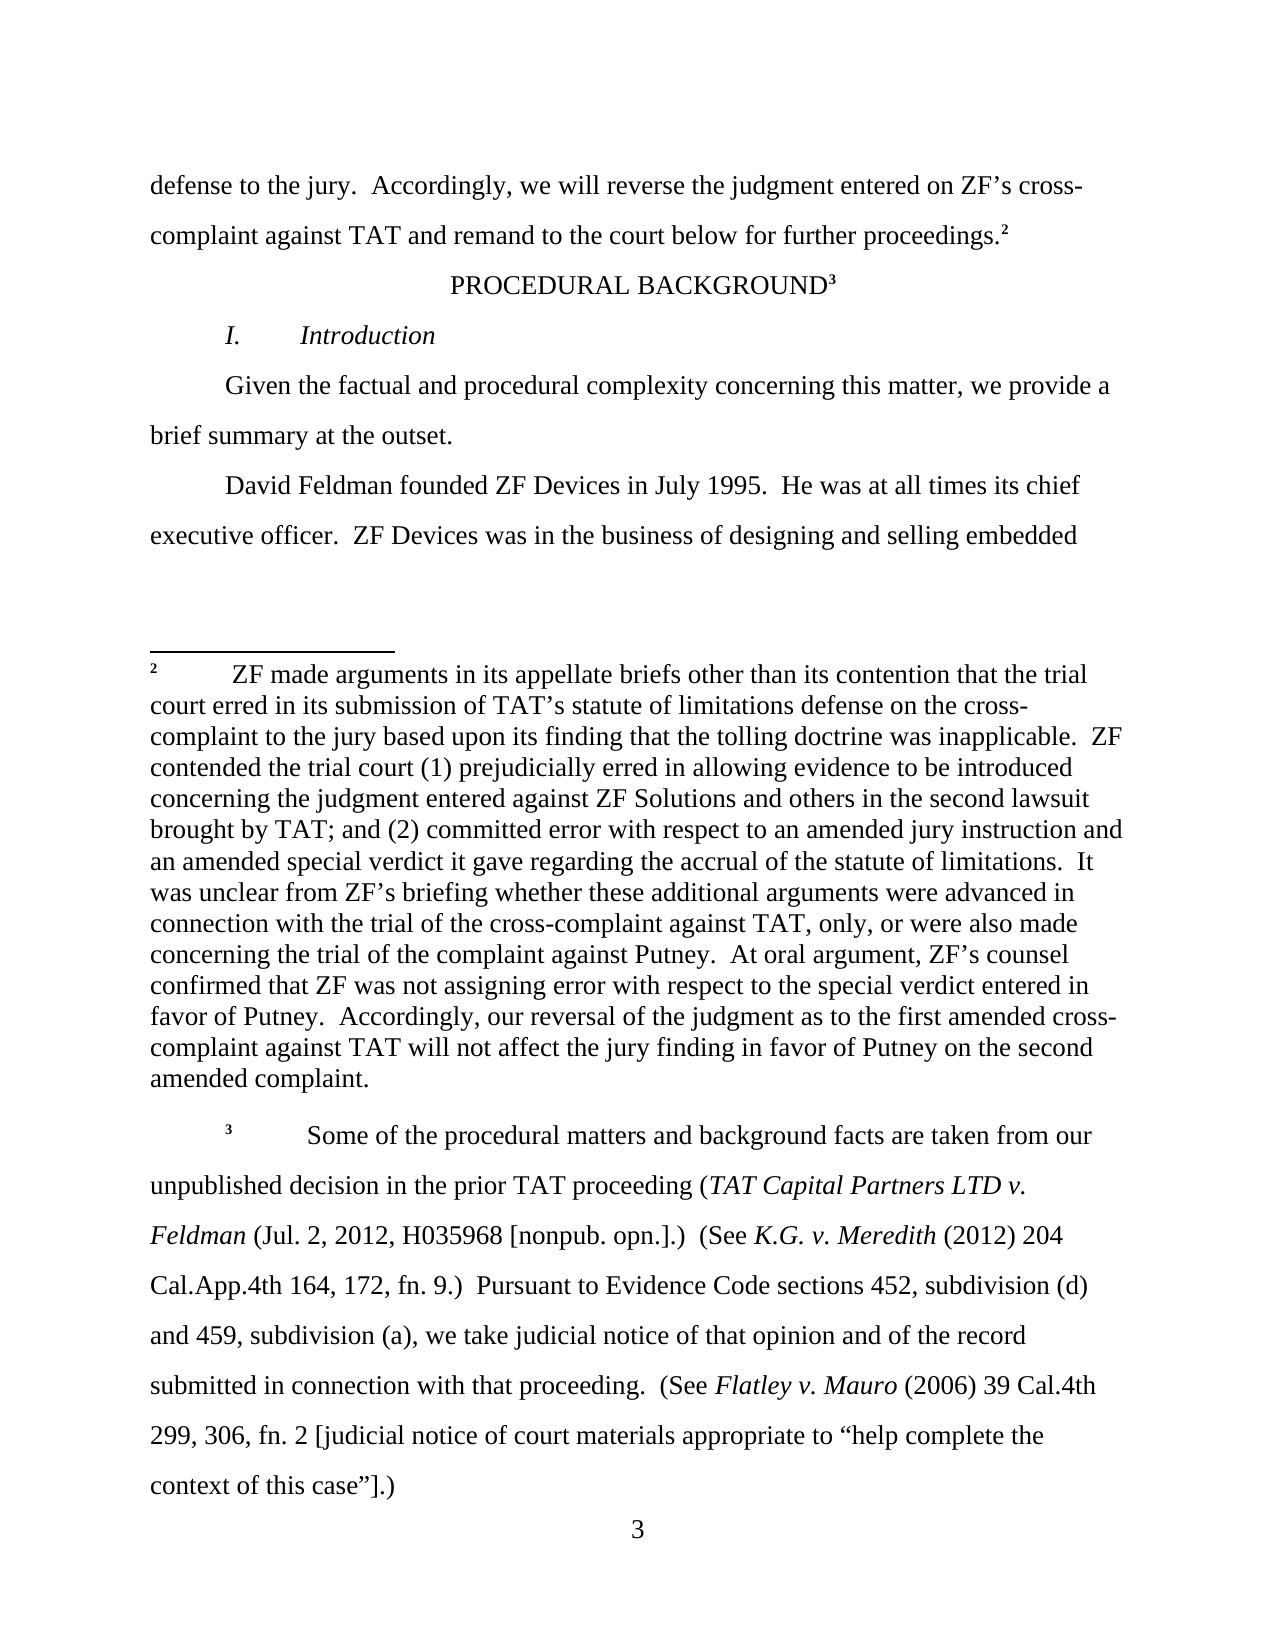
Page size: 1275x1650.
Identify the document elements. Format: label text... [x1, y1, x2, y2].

text David Feldman founded ZF Devices in July 1995. He was at all times its chief executive officer. ZF Devices was in the business of designing and selling embedded microchips. The company contracted in 1999 with NSC to design and manufacture ZF Devices’ “ZFx86” microchip. [150, 450, 1125, 550]
text I. Introduction [150, 300, 1125, 350]
text Given the factual and procedural complexity concerning this matter, we provide a brief summary at the outset. [150, 350, 1125, 450]
text PROCEDURAL BACKGROUND [150, 250, 1125, 300]
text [150, 150, 1125, 250]
